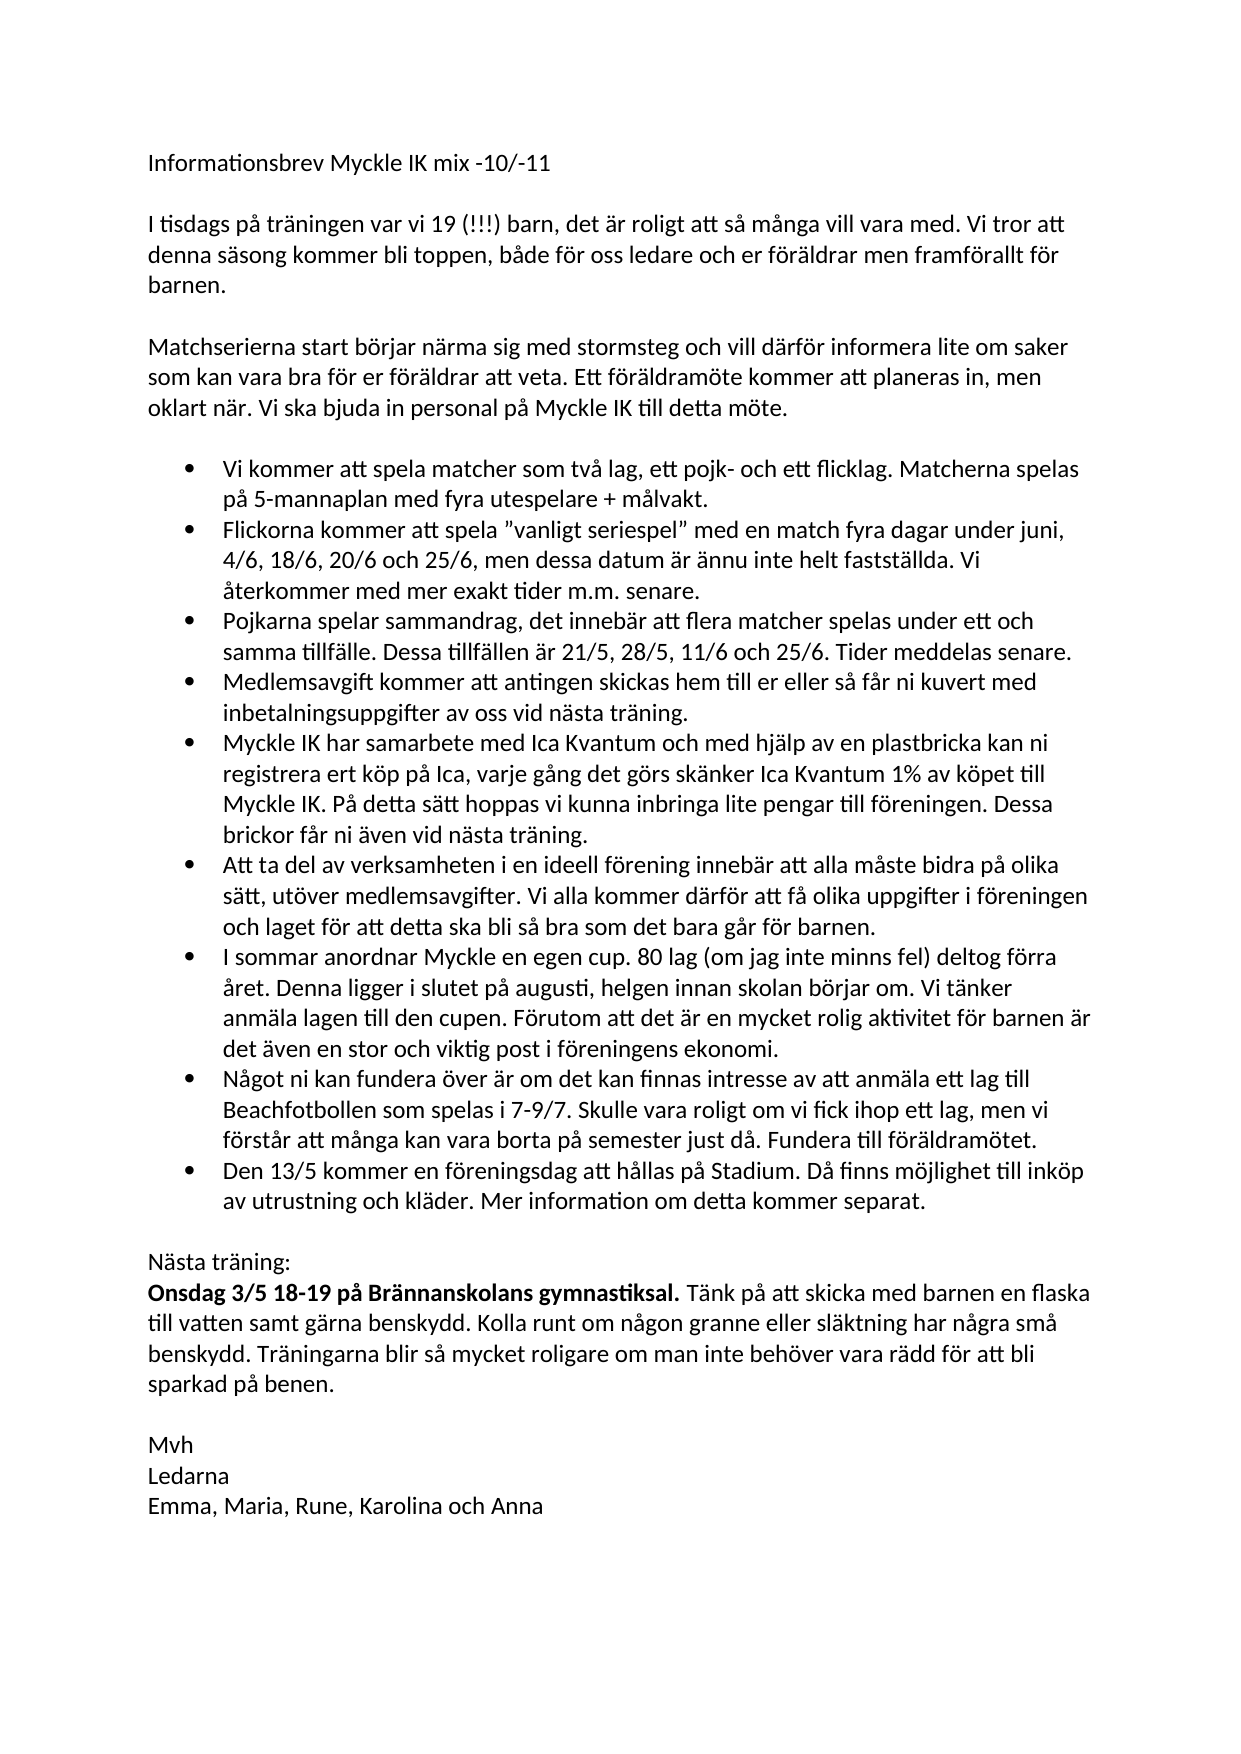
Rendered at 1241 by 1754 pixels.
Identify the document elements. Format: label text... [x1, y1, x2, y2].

list Pojkarna spelar sammandrag, det innebär att flera matcher spelas under ett och samma tillfälle. Dessa tillfällen är 21/5, 28/5, 11/6 och 25/6. Tider meddelas senare. [185, 605, 1093, 666]
list Medlemsavgift kommer att antingen skickas hem till er eller så får ni kuvert med inbetalningsuppgifter av oss vid nästa träning. [185, 666, 1093, 727]
text Onsdag 3/5 18-19 på Brännanskolans gymnastiksal. Tänk på att skicka med barnen en flaska till vatten samt gärna benskydd. Kolla runt om någon granne eller släktning har några små benskydd. Träningarna blir så mycket roligare om man inte behöver vara rädd för att bli sparkad på benen. [148, 1277, 1093, 1399]
text Nästa träning: [148, 1246, 1093, 1277]
text Matchserierna start börjar närma sig med stormsteg och vill därför informera lite om saker som kan vara bra för er föräldrar att veta. Ett föräldramöte kommer att planeras in, men oklart när. Vi ska bjuda in personal på Myckle IK till detta möte. [148, 331, 1093, 422]
list I sommar anordnar Myckle en egen cup. 80 lag (om jag inte minns fel) deltog förra året. Denna ligger i slutet på augusti, helgen innan skolan börjar om. Vi tänker anmäla lagen till den cupen. Förutom att det är en mycket rolig aktivitet för barnen är det även en stor och viktig post i föreningens ekonomi. [185, 941, 1093, 1063]
text Ledarna [148, 1460, 1093, 1491]
list Myckle IK har samarbete med Ica Kvantum och med hjälp av en plastbricka kan ni registrera ert köp på Ica, varje gång det görs skänker Ica Kvantum 1% av köpet till Myckle IK. På detta sätt hoppas vi kunna inbringa lite pengar till föreningen. Dessa brickor får ni även vid nästa träning. [185, 727, 1093, 849]
list Den 13/5 kommer en föreningsdag att hållas på Stadium. Då finns möjlighet till inköp av utrustning och kläder. Mer information om detta kommer separat. [185, 1155, 1093, 1216]
list Flickorna kommer att spela ”vanligt seriespel” med en match fyra dagar under juni, 4/6, 18/6, 20/6 och 25/6, men dessa datum är ännu inte helt fastställda. Vi återkommer med mer exakt tider m.m. senare. [185, 514, 1093, 605]
text I tisdags på träningen var vi 19 (!!!) barn, det är roligt att så många vill vara med. Vi tror att denna säsong kommer bli toppen, både för oss ledare och er föräldrar men framförallt för barnen. [148, 209, 1093, 300]
text Emma, Maria, Rune, Karolina och Anna [148, 1491, 1093, 1521]
text Informationsbrev Myckle IK mix -10/-11 [148, 148, 1093, 178]
list Vi kommer att spela matcher som två lag, ett pojk- och ett flicklag. Matcherna spelas på 5-mannaplan med fyra utespelare + målvakt. [185, 453, 1093, 514]
list Att ta del av verksamheten i en ideell förening innebär att alla måste bidra på olika sätt, utöver medlemsavgifter. Vi alla kommer därför att få olika uppgifter i föreningen och laget för att detta ska bli så bra som det bara går för barnen. [185, 849, 1093, 941]
text Mvh [148, 1429, 1093, 1460]
list Något ni kan fundera över är om det kan finnas intresse av att anmäla ett lag till Beachfotbollen som spelas i 7-9/7. Skulle vara roligt om vi fick ihop ett lag, men vi förstår att många kan vara borta på semester just då. Fundera till föräldramötet. [185, 1063, 1093, 1155]
